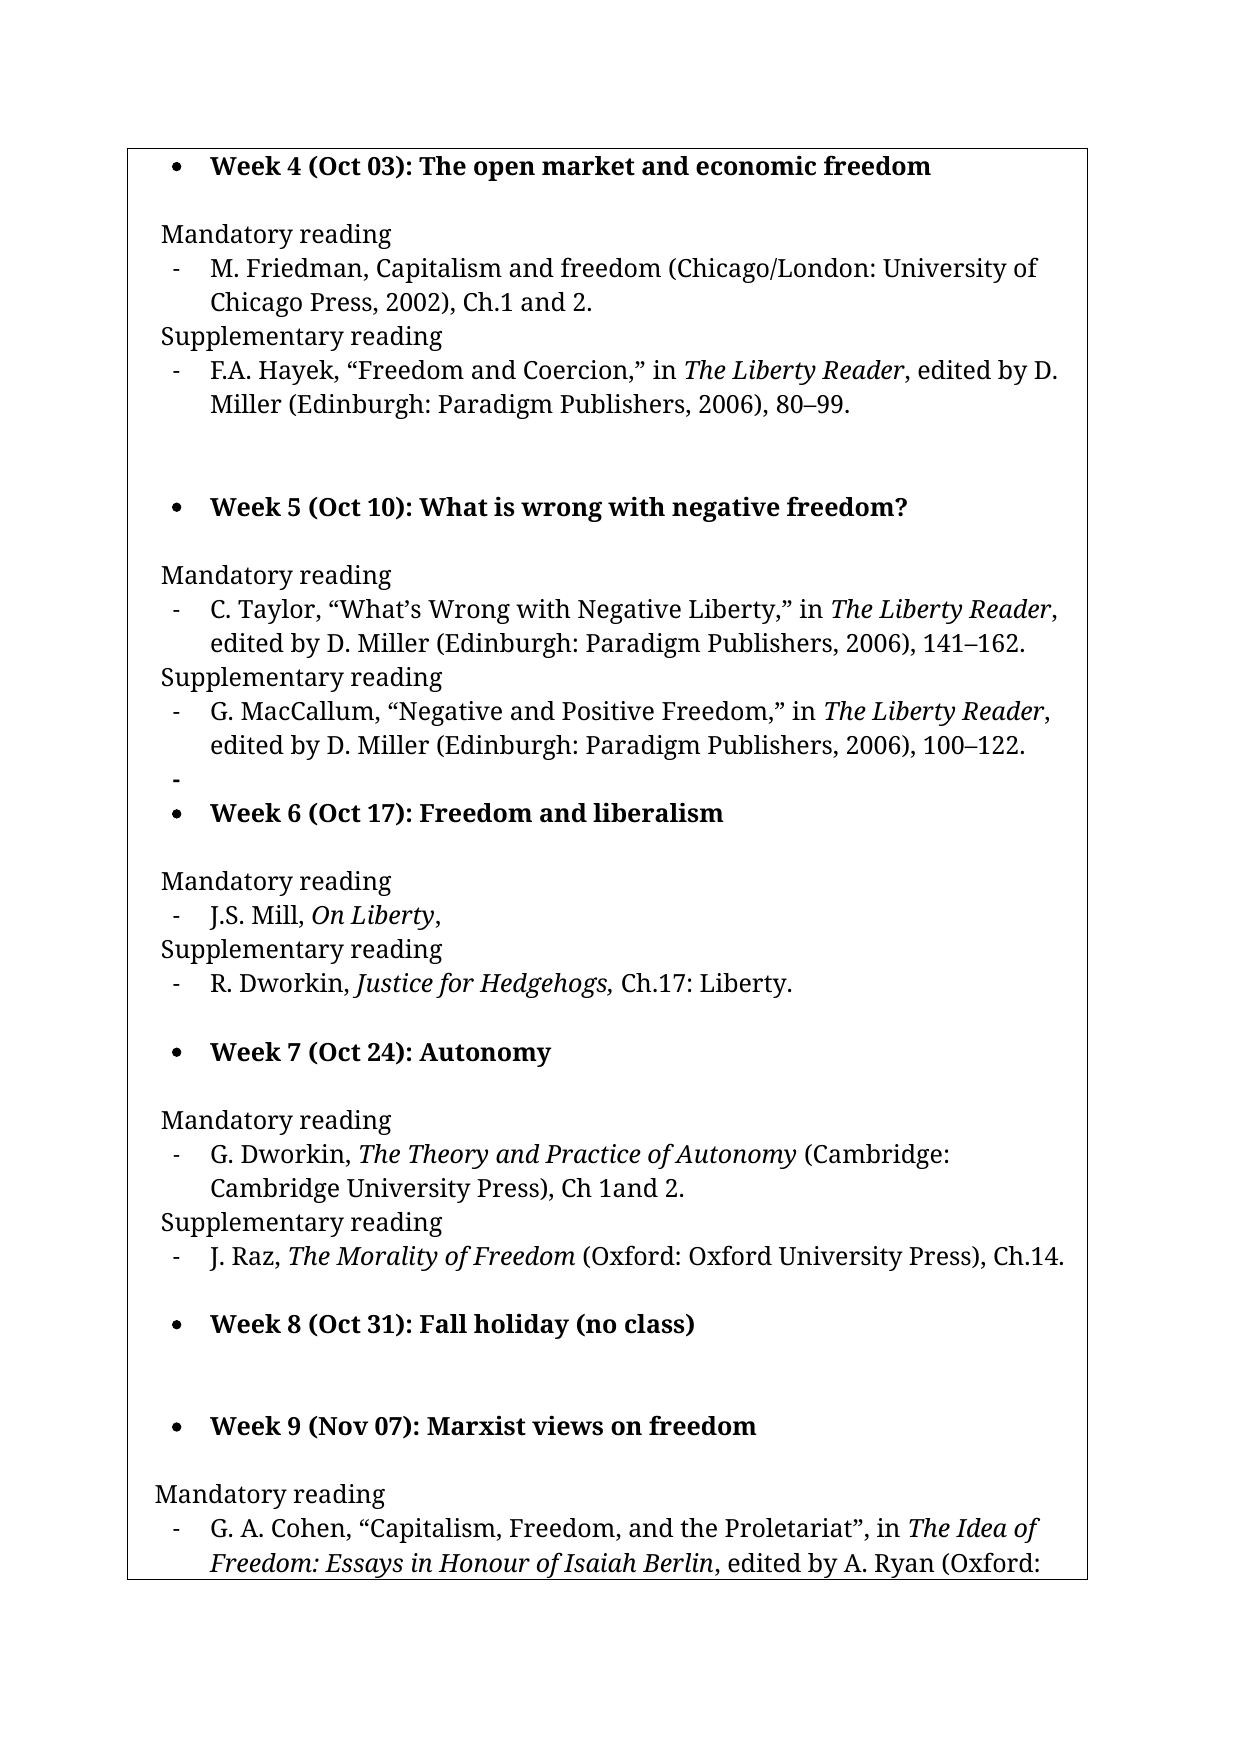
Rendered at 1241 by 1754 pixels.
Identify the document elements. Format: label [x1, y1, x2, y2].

table_cell [128, 149, 1087, 1579]
